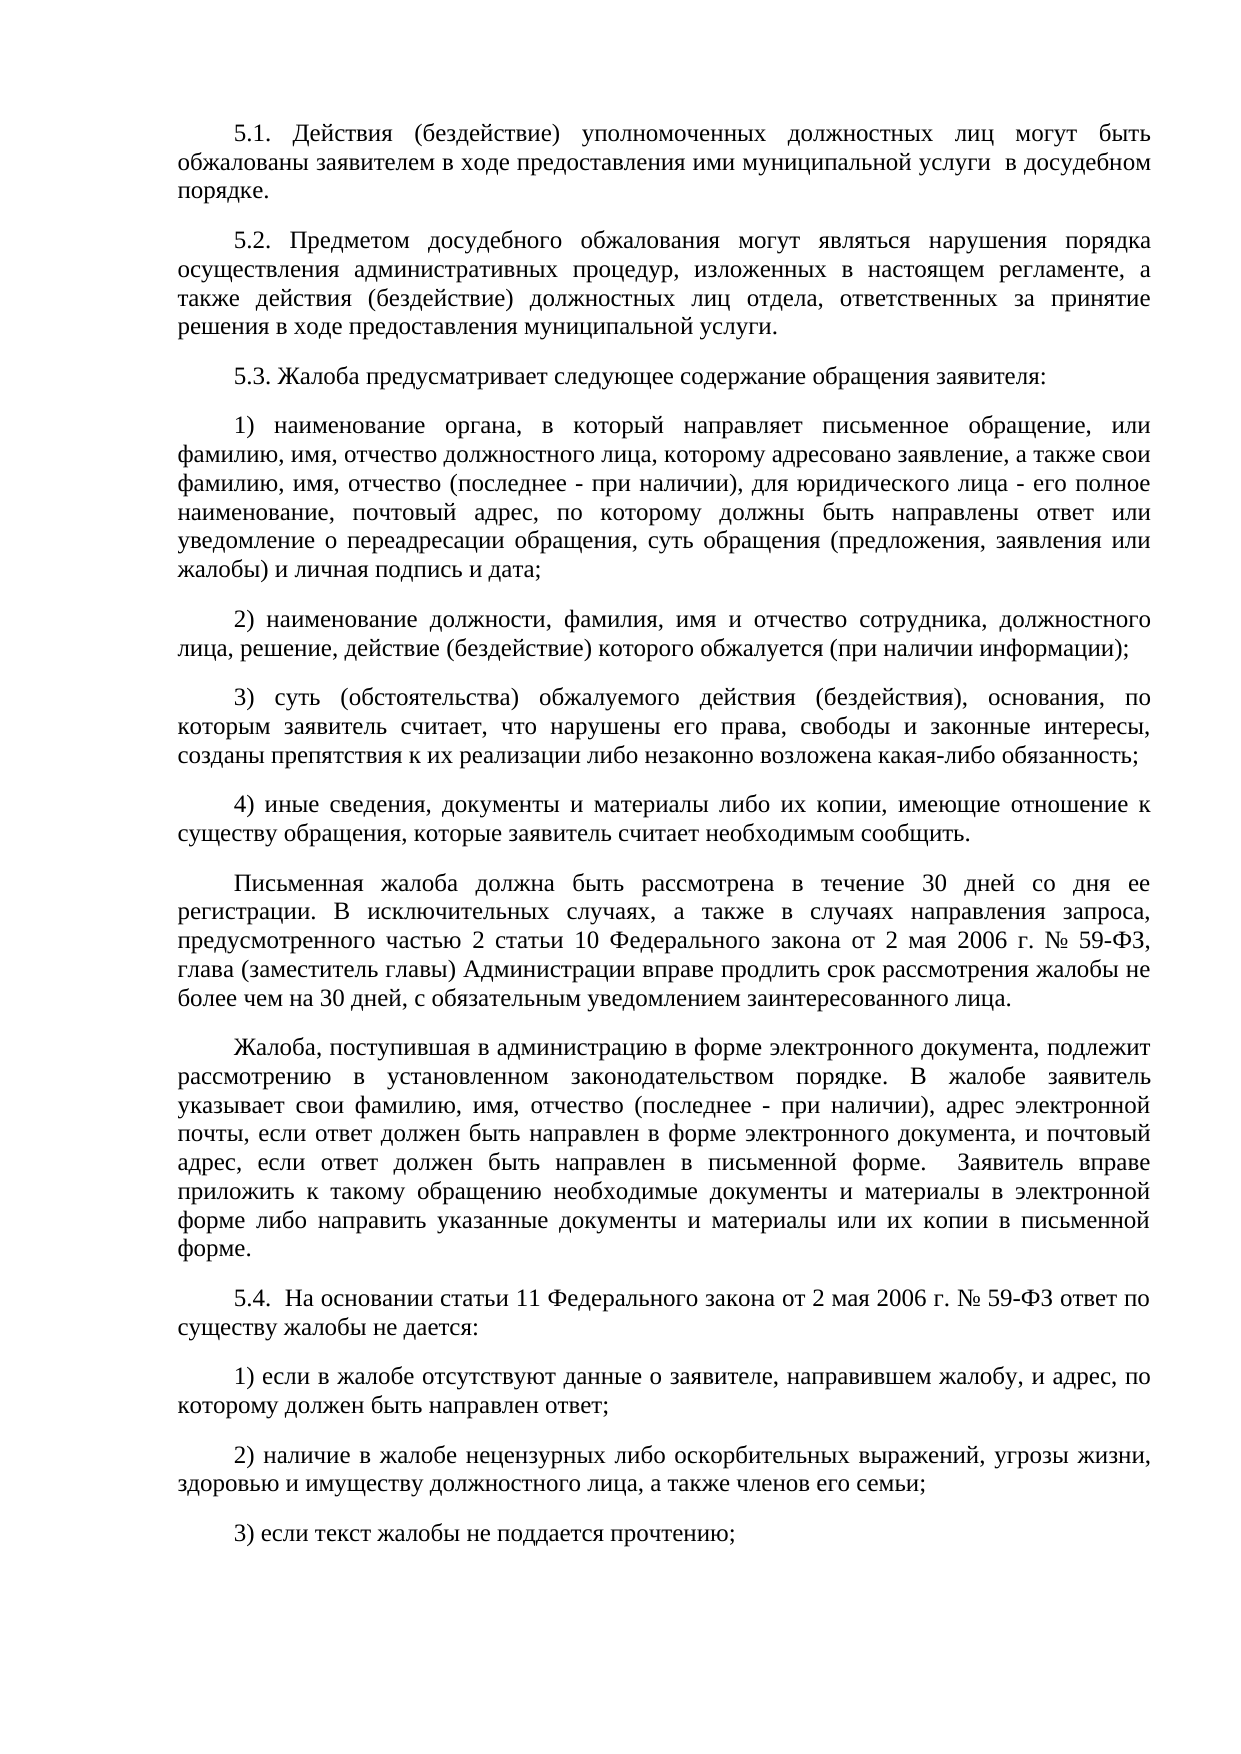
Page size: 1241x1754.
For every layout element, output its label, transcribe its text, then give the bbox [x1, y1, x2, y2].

text 5.2. Предметом досудебного обжалования могут являться нарушения порядка осуществления административных процедур, изложенных в настоящем регламенте, а также действия (бездействие) должностных лиц отдела, ответственных за принятие решения в ходе предоставления муниципальной услуги. [177, 225, 1152, 340]
text 5.1. Действия (бездействие) уполномоченных должностных лиц могут быть обжалованы заявителем в ходе предоставления ими муниципальной услуги в досудебном порядке. [177, 118, 1152, 204]
text Жалоба, поступившая в администрацию в форме электронного документа, подлежит рассмотрению в установленном законодательством порядке. В жалобе заявитель указывает свои фамилию, имя, отчество (последнее - при наличии), адрес электронной почты, если ответ должен быть направлен в форме электронного документа, и почтовый адрес, если ответ должен быть направлен в письменной форме. Заявитель вправе приложить к такому обращению необходимые документы и материалы в электронной форме либо направить указанные документы и материалы или их копии в письменной форме. [177, 1032, 1152, 1262]
text 5.4. На основании статьи 11 Федерального закона от 2 мая . № 59-ФЗ ответ по существу жалобы не дается: [177, 1283, 1152, 1341]
text 1) наименование органа, в который направляет письменное обращение, или фамилию, имя, отчество должностного лица, которому адресовано заявление, а также свои фамилию, имя, отчество (последнее - при наличии), для юридического лица - его полное наименование, почтовый адрес, по которому должны быть направлены ответ или уведомление о переадресации обращения, суть обращения (предложения, заявления или жалобы) и личная подпись и дата; [177, 411, 1152, 583]
text 4) иные сведения, документы и материалы либо их копии, имеющие отношение к существу обращения, которые заявитель считает необходимым сообщить. [177, 789, 1152, 847]
text 5.3. Жалоба предусматривает следующее содержание обращения заявителя: [177, 361, 1152, 390]
text 3) суть (обстоятельства) обжалуемого действия (бездействия), основания, по которым заявитель считает, что нарушены его права, свободы и законные интересы, созданы препятствия к их реализации либо незаконно возложена какая-либо обязанность; [177, 682, 1152, 768]
text 2) наличие в жалобе нецензурных либо оскорбительных выражений, угрозы жизни, здоровью и имуществу должностного лица, а также членов его семьи; [177, 1440, 1152, 1497]
text 1) если в жалобе отсутствуют данные о заявителе, направившем жалобу, и адрес, по которому должен быть направлен ответ; [177, 1361, 1152, 1419]
text 2) наименование должности, фамилия, имя и отчество сотрудника, должностного лица, решение, действие (бездействие) которого обжалуется (при наличии информации); [177, 604, 1152, 661]
text Письменная жалоба должна быть рассмотрена в течение 30 дней со дня ее регистрации. В исключительных случаях, а также в случаях направления запроса, предусмотренного частью 2 статьи 10 Федерального закона от 2 мая . № 59-ФЗ, глава (заместитель главы) Администрации вправе продлить срок рассмотрения жалобы не более чем на 30 дней, с обязательным уведомлением заинтересованного лица. [177, 868, 1152, 1011]
text 3) если текст жалобы не поддается прочтению; [177, 1518, 1152, 1547]
